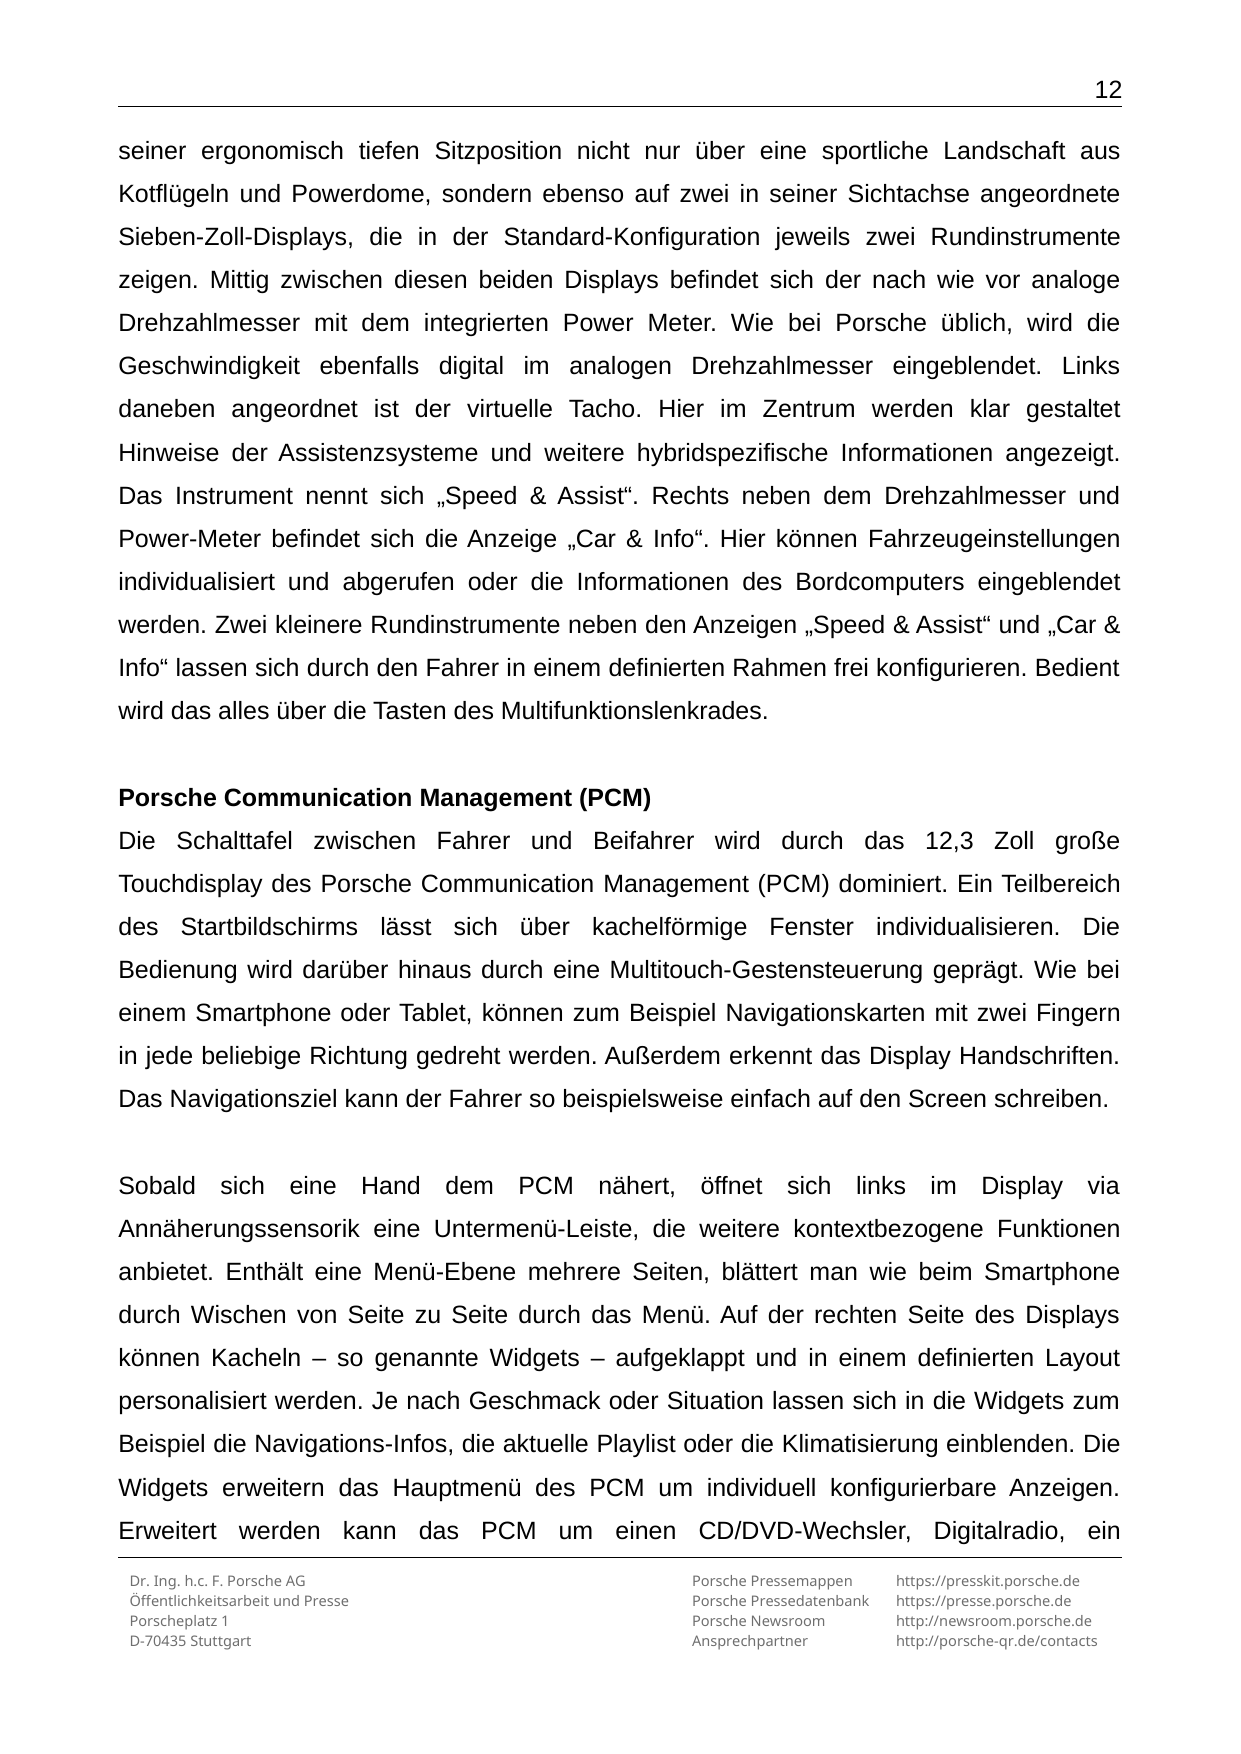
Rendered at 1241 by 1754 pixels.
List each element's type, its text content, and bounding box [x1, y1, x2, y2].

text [118, 136, 1122, 725]
text Porsche Communication Management (PCM) [118, 782, 1122, 811]
text Die Schalttafel zwischen Fahrer und Beifahrer wird durch das 12,3 Zoll große Touchdisplay des Porsche Communication Management (PCM) dominiert. Ein Teilbereich des Startbildschirms lässt sich über kachelförmige Fenster individualisieren. Die Bedienung wird darüber hinaus durch eine Multitouch-Gestensteuerung geprägt. Wie bei einem Smartphone oder Tablet, können zum Beispiel Navigationskarten mit zwei Fingern in jede beliebige Richtung gedreht werden. Außerdem erkennt das Display Handschriften. Das Navigationsziel kann der Fahrer so beispielsweise einfach auf den Screen schreiben. [118, 826, 1122, 1113]
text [118, 1171, 1122, 1544]
